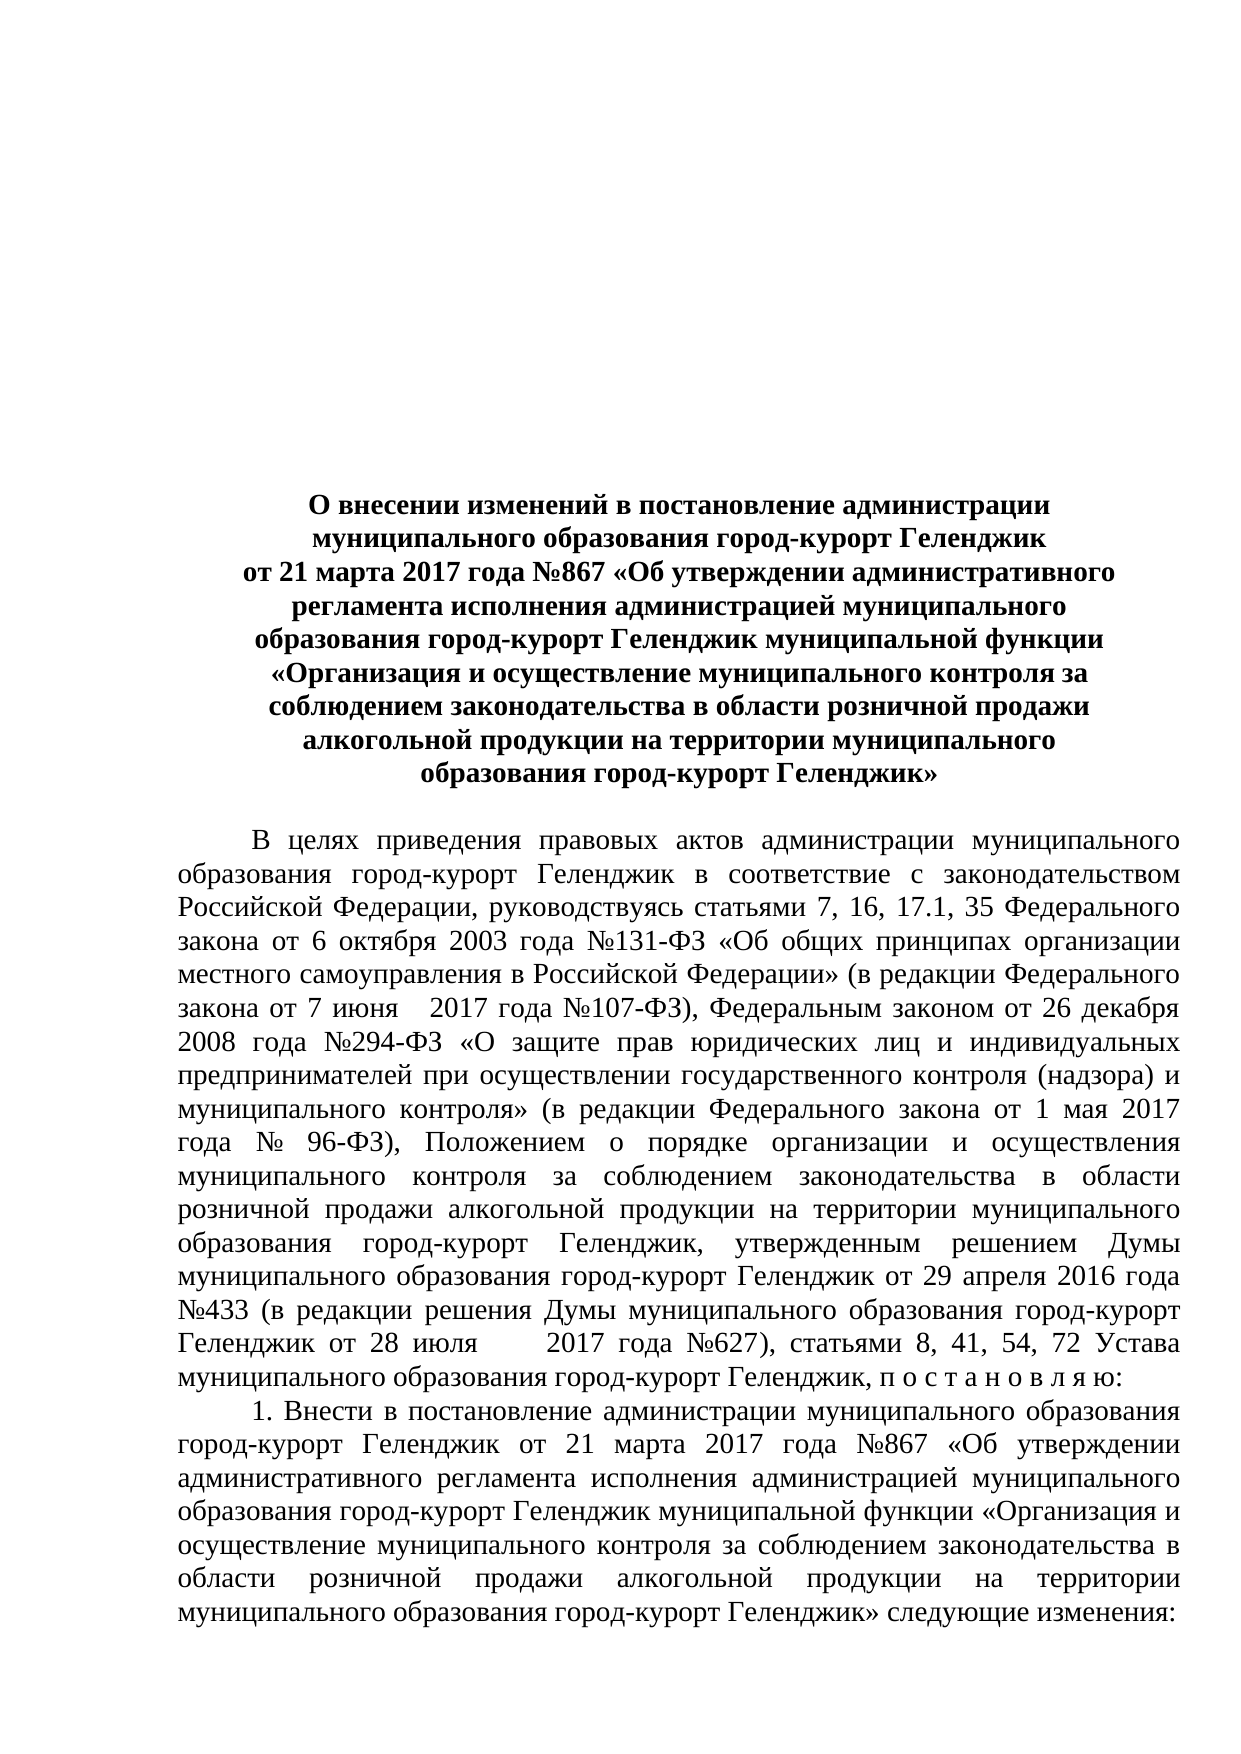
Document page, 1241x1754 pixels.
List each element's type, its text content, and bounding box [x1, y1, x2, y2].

text соблюдением законодательства в области розничной продажи алкогольной продукции на территории муниципального [236, 688, 1122, 755]
text образования город-курорт Геленджик» [236, 755, 1122, 789]
text О внесении изменений в постановление администрации муниципального образования город-курорт Геленджик от 21 марта 2017 года №867 «Об утверждении административного регламента исполнения администрацией муниципального [236, 487, 1122, 621]
text образования город-курорт Геленджик муниципальной функции [236, 621, 1122, 655]
text 1. Внести в постановление администрации муниципального образования город-курорт Геленджик от 21 марта 2017 года №867 «Об утверждении административного регламента исполнения администрацией муниципального образования город-курорт Геленджик муниципальной функции «Организация и осуществление муниципального контроля за соблюдением законодательства в области розничной продажи алкогольной продукции на территории муниципального образования город-курорт Геленджик» следующие изменения: [177, 1393, 1181, 1627]
text В целях приведения правовых актов администрации муниципального образования город-курорт Геленджик в соответствие с законодательством Российской Федерации, руководствуясь статьями 7, 16, 17.1, 35 Федерального закона от 6 октября 2003 года №131-ФЗ «Об общих принципах организации местного самоуправления в Российской Федерации» (в редакции Федерального закона от 7 июня 2017 года №107-ФЗ), Федеральным законом от 26 декабря 2008 года №294-ФЗ «О защите прав юридических лиц и индивидуальных предпринимателей при осуществлении государственного контроля (надзора) и муниципального контроля» (в редакции Федерального закона от 1 мая 2017 года № 96-ФЗ), Положением о порядке организации и осуществления муниципального контроля за соблюдением законодательства в области розничной продажи алкогольной продукции на территории муниципального образования город-курорт Геленджик, утвержденным решением Думы муниципального образования город-курорт Геленджик от 29 апреля 2016 года №433 (в редакции решения Думы муниципального образования город-курорт Геленджик от 28 июля 2017 года №627), статьями 8, 41, 54, 72 Устава муниципального образования город-курорт Геленджик, п о с т а н о в л я ю: [177, 822, 1181, 1393]
text «Организация и осуществление муниципального контроля за [236, 655, 1122, 688]
